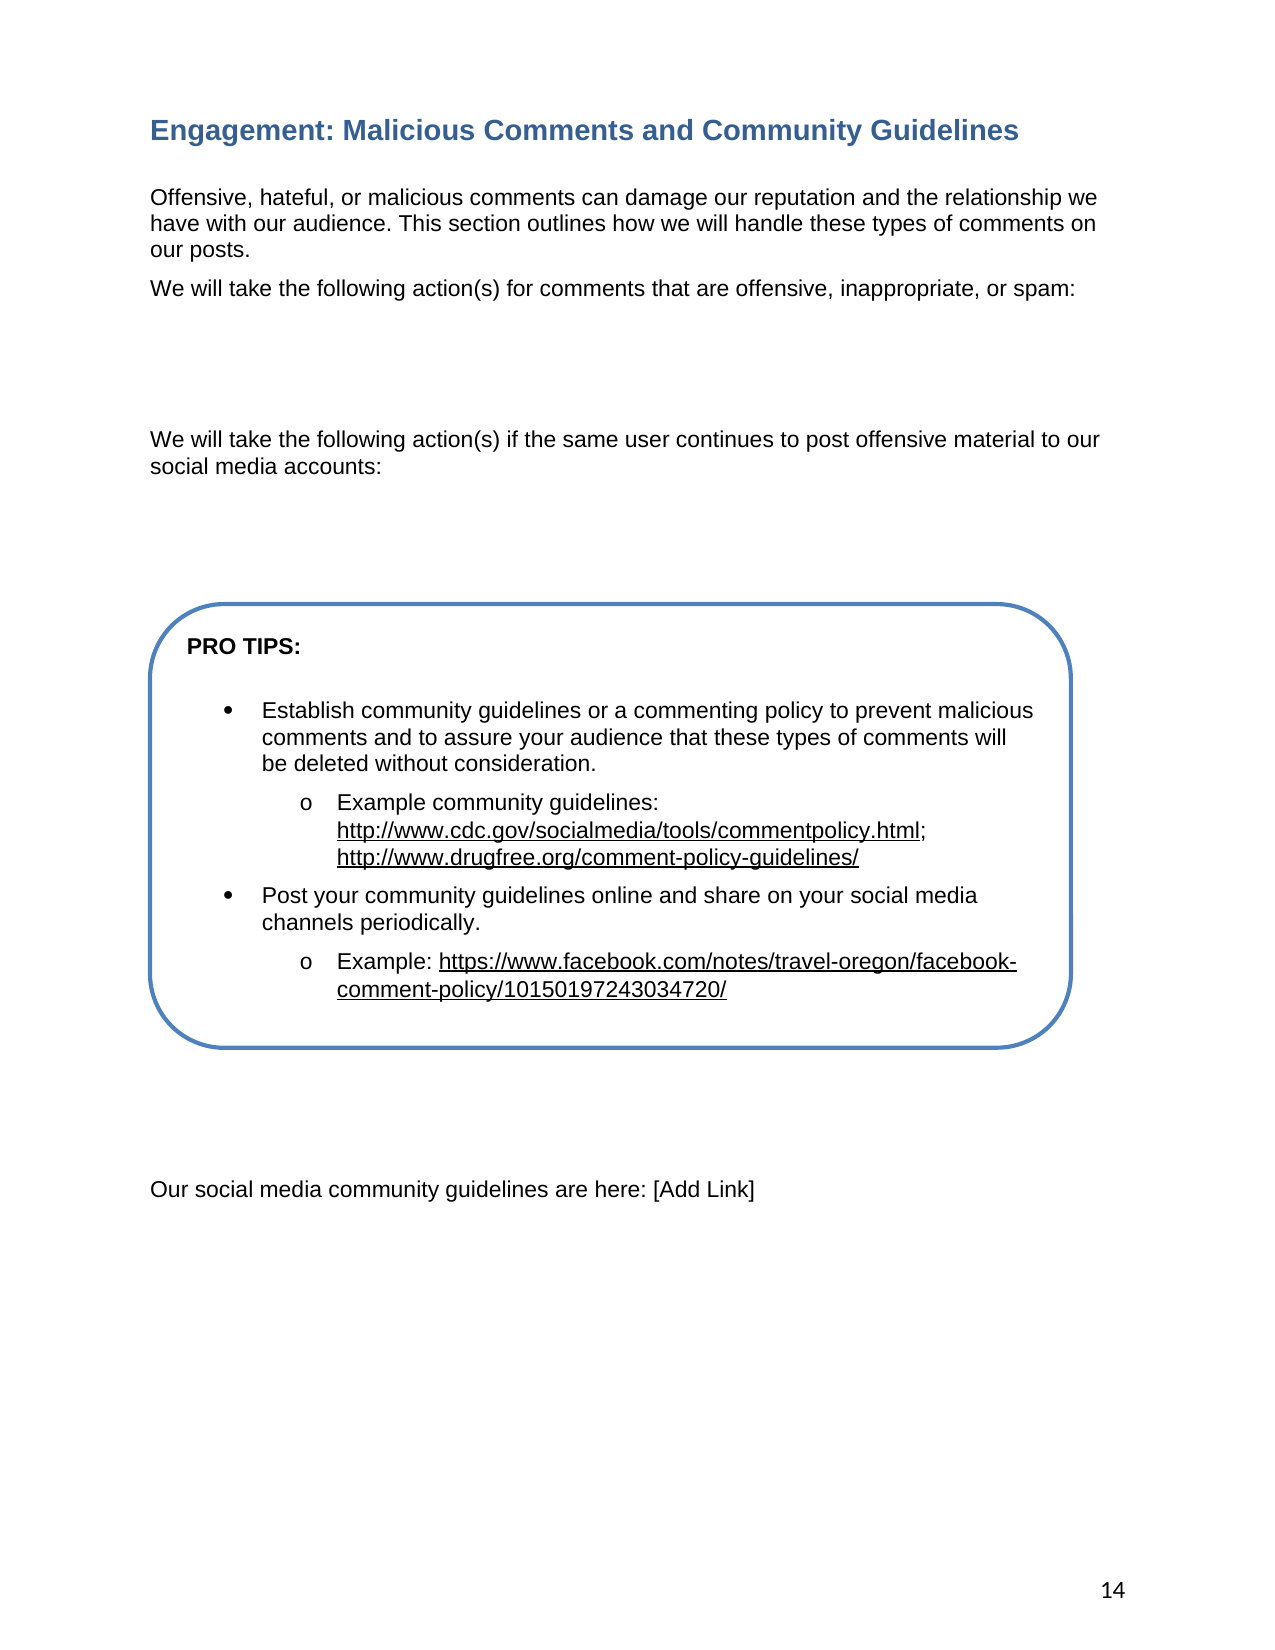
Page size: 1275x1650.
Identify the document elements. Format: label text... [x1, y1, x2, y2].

subtitle Engagement: Malicious Comments and Community Guidelines [150, 112, 1125, 146]
text Our social media community guidelines are here: [Add Link] [150, 1176, 1125, 1202]
text We will take the following action(s) for comments that are offensive, inappropriate, or spam: [150, 275, 1125, 301]
text We will take the following action(s) if the same user continues to post offensive material to our social media accounts: [150, 426, 1125, 479]
text Offensive, hateful, or malicious comments can damage our reputation and the relationship we have with our audience. This section outlines how we will handle these types of comments on our posts. [150, 183, 1125, 263]
